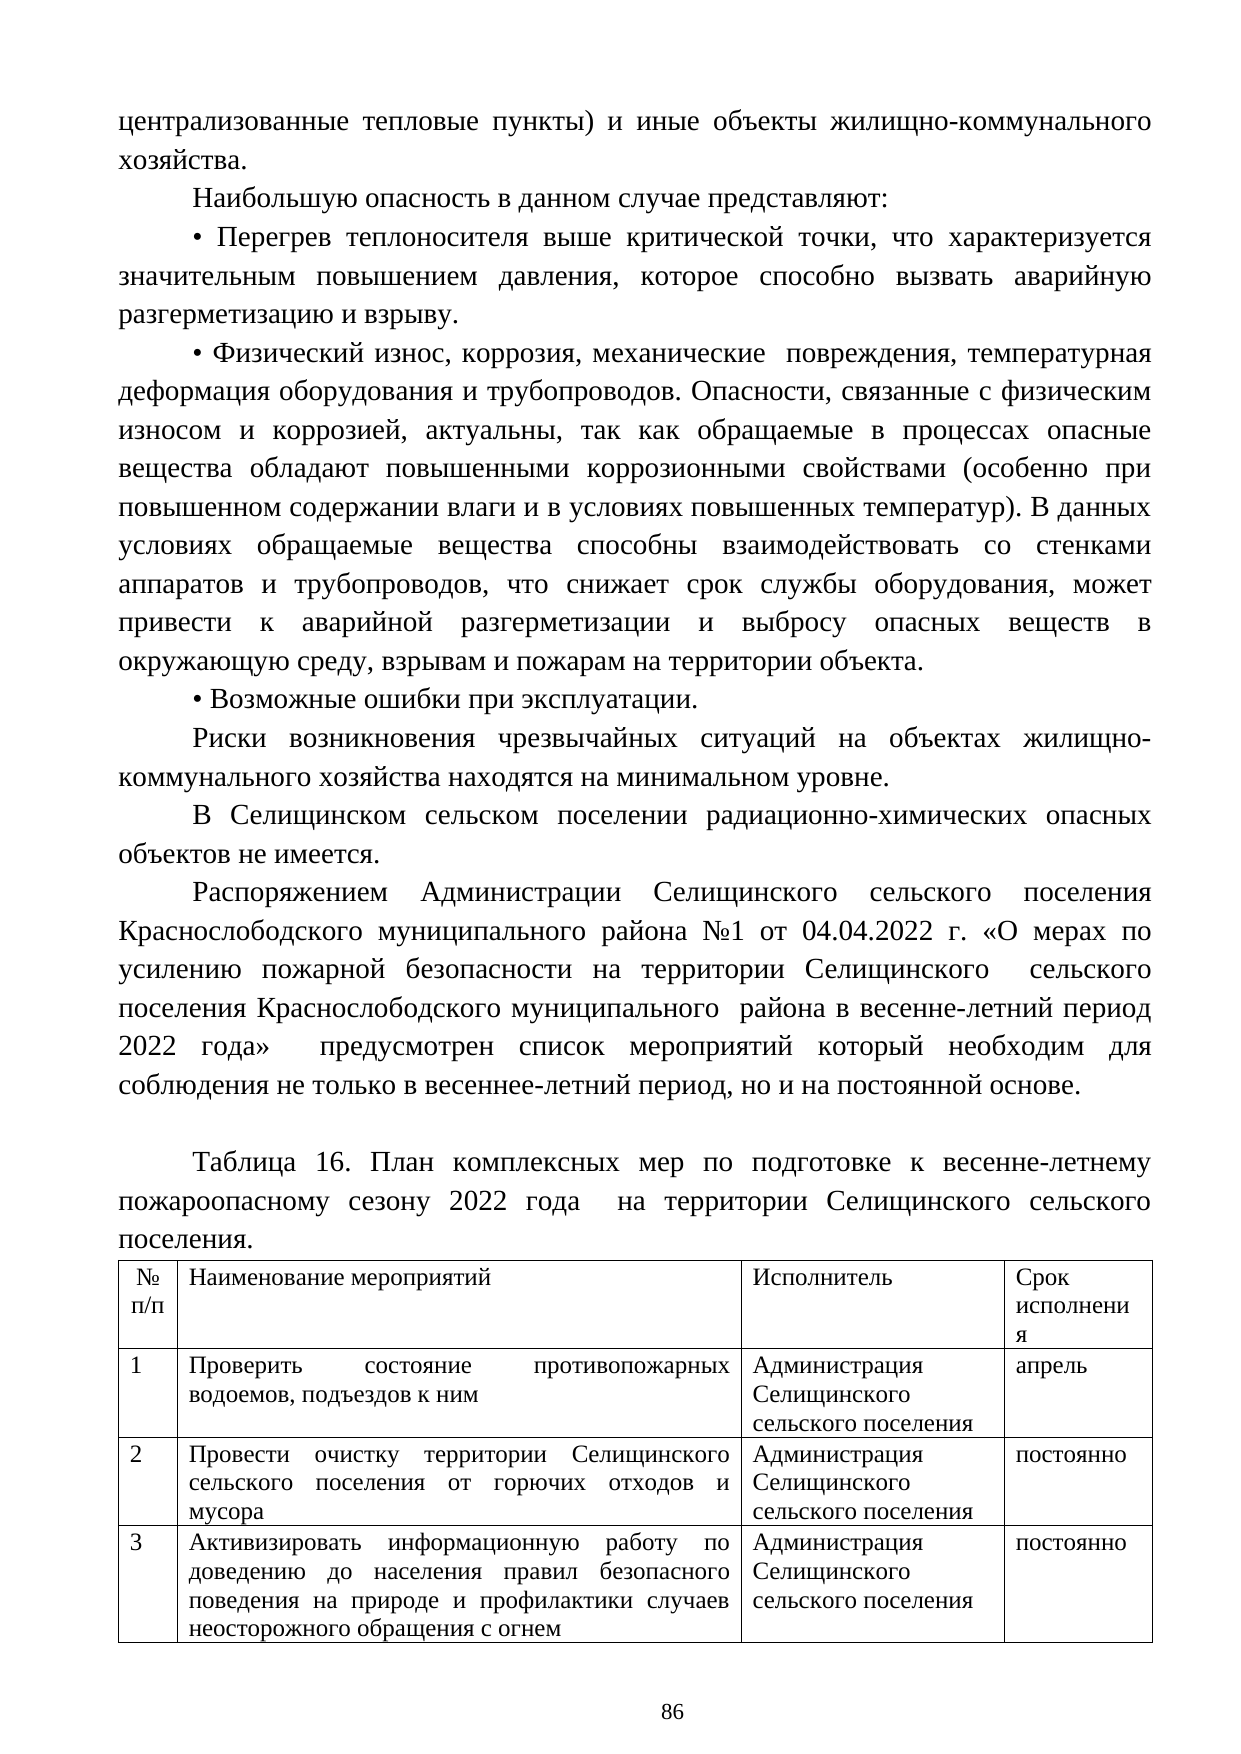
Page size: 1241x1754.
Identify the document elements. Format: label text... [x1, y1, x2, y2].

table_header № п/п [119, 1261, 177, 1348]
table_cell апрель [1005, 1349, 1152, 1437]
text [118, 103, 1152, 176]
table_cell Провести очистку территории Селищинского сельского поселения от горючих отходов и мусора [178, 1438, 741, 1525]
table_cell Активизировать информационную работу по доведению до населения правил безопасного поведения на природе и профилактики случаев неосторожного обращения с огнем [178, 1526, 741, 1642]
table_cell постоянно [1005, 1438, 1152, 1525]
text Наибольшую опасность в данном случае представляют: [118, 181, 1152, 214]
table_cell постоянно [1005, 1526, 1152, 1642]
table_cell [742, 1526, 1004, 1642]
text • Физический износ, коррозия, механические повреждения, температурная деформация оборудования и трубопроводов. Опасности, связанные с физическим износом и коррозией, актуальны, так как обращаемые в процессах опасные вещества обладают повышенными коррозионными свойствами (особенно при повышенном содержании влаги и в условиях повышенных температур). В данных условиях обращаемые вещества способны взаимодействовать со стенками аппаратов и трубопроводов, что снижает срок службы оборудования, может привести к аварийной разгерметизации и выбросу опасных веществ в окружающую среду, взрывам и пожарам на территории объекта. [118, 335, 1152, 677]
table_cell Администрация Селищинского сельского поселения [742, 1438, 1004, 1525]
table_cell 2 [119, 1438, 177, 1525]
table_cell Проверить состояние противопожарных водоемов, подъездов к ним [178, 1349, 741, 1437]
table_cell 3 [119, 1526, 177, 1642]
text В Селищинском сельском поселении радиационно-химических опасных объектов не имеется. [118, 797, 1152, 869]
text Риски возникновения чрезвычайных ситуаций на объектах жилищно-коммунального хозяйства находятся на минимальном уровне. [118, 720, 1152, 792]
table_cell 1 [119, 1349, 177, 1437]
text • Возможные ошибки при эксплуатации. [118, 682, 1152, 715]
table_header Срок исполнения [1005, 1261, 1152, 1348]
table_header Исполнитель [742, 1261, 1004, 1348]
table_cell Администрация Селищинского сельского поселения [742, 1349, 1004, 1437]
text Таблица 16. План комплексных мер по подготовке к весенне-летнему пожароопасному сезону 2022 года на территории Селищинского сельского поселения. [118, 1144, 1152, 1255]
table_header Наименование мероприятий [178, 1261, 741, 1348]
text Распоряжением Администрации Селищинского сельского поселения Краснослободского муниципального района №1 от 04.04.2022 г. «О мерах по усилению пожарной безопасности на территории Селищинского сельского поселения Краснослободского муниципального района в весенне-летний период 2022 года» предусмотрен список мероприятий который необходим для соблюдения не только в весеннее-летний период, но и на постоянной основе. [118, 874, 1152, 1101]
text • Перегрев теплоносителя выше критической точки, что характеризуется значительным повышением давления, которое способно вызвать аварийную разгерметизацию и взрыву. [118, 219, 1152, 330]
